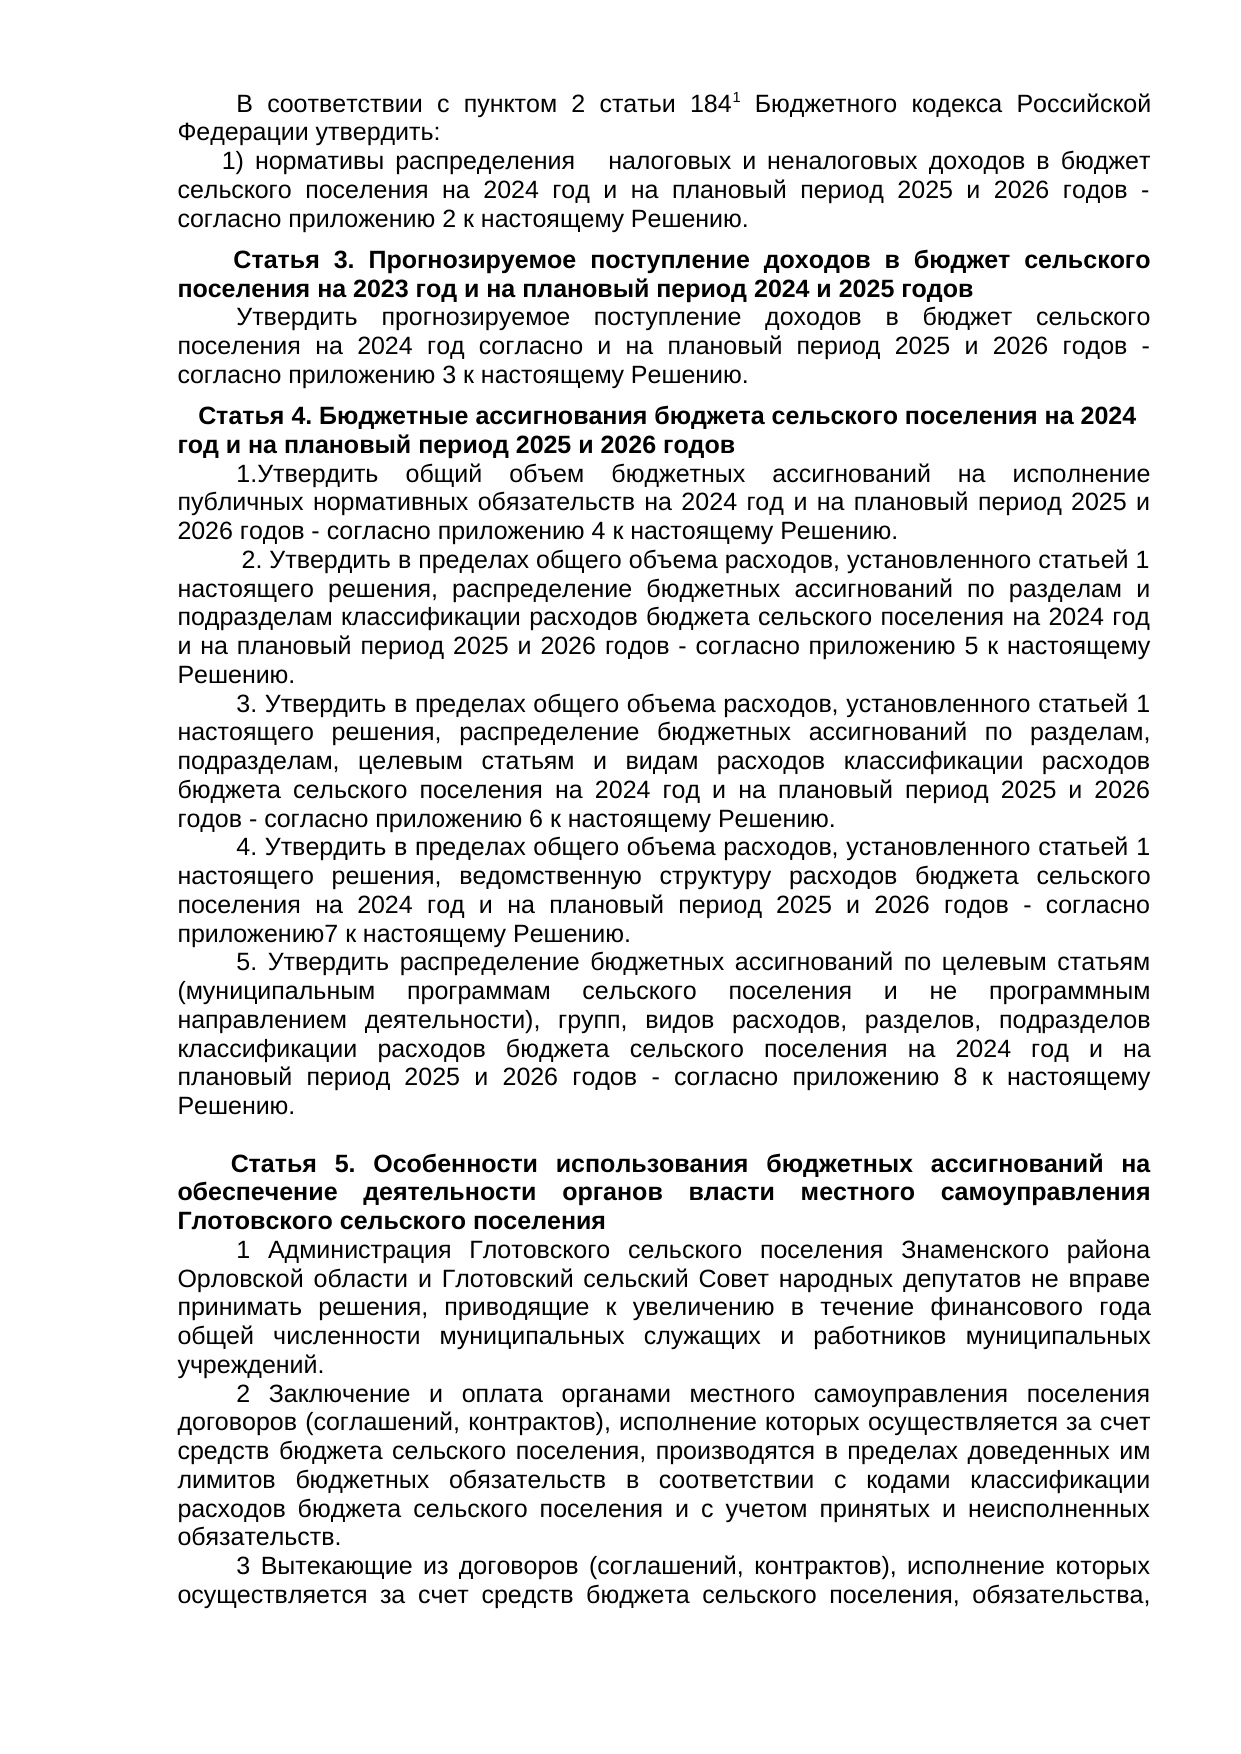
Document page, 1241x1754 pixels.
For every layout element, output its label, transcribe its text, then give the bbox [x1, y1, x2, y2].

text 2 Заключение и оплата органами местного самоуправления поселения договоров (соглашений, контрактов), исполнение которых осуществляется за счет средств бюджета сельского поселения, производятся в пределах доведенных им лимитов бюджетных обязательств в соответствии с кодами классификации расходов бюджета сельского поселения и с учетом принятых и неисполненных обязательств. [177, 1379, 1152, 1551]
text Утвердить прогнозируемое поступление доходов в бюджет сельского поселения на 2024 год согласно и на плановый период 2025 и 2026 годов - согласно приложению 3 к настоящему Решению. [177, 302, 1152, 389]
text 1.Утвердить общий объем бюджетных ассигнований на исполнение публичных нормативных обязательств на 2024 год и на плановый период 2025 и 2026 годов - согласно приложению 4 к настоящему Решению. [177, 459, 1152, 545]
text Статья 3. Прогнозируемое поступление доходов в бюджет сельского поселения на 2023 год и на плановый период 2024 и 2025 годов [177, 245, 1152, 302]
text Статья 5. Особенности использования бюджетных ассигнований на обеспечение деятельности органов власти местного самоуправления Глотовского сельского поселения [177, 1149, 1152, 1235]
text 1 Администрация Глотовского сельского поселения Знаменского района Орловской области и Глотовский сельский Совет народных депутатов не вправе принимать решения, приводящие к увеличению в течение финансового года общей численности муниципальных служащих и работников муниципальных учреждений. [177, 1235, 1152, 1379]
text 5. Утвердить распределение бюджетных ассигнований по целевым статьям (муниципальным программам сельского поселения и не программным направлением деятельности), групп, видов расходов, разделов, подразделов классификации расходов бюджета сельского поселения на 2024 год и на плановый период 2025 и 2026 годов - согласно приложению 8 к настоящему Решению. [177, 947, 1152, 1120]
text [177, 1551, 1152, 1609]
text 4. Утвердить в пределах общего объема расходов, установленного статьей 1 настоящего решения, ведомственную структуру расходов бюджета сельского поселения на 2024 год и на плановый период 2025 и 2026 годов - согласно приложению7 к настоящему Решению. [177, 832, 1152, 947]
text 1) нормативы распределения налоговых и неналоговых доходов в бюджет сельского поселения на 2024 год и на плановый период 2025 и 2026 годов - согласно приложению 2 к настоящему Решению. [177, 146, 1152, 232]
text В соответствии с пунктом 2 статьи 1841 Бюджетного кодекса Российской Федерации утвердить: [177, 89, 1152, 146]
text Статья 4. Бюджетные ассигнования бюджета сельского поселения на 2024 год и на плановый период 2025 и 2026 годов [177, 401, 1152, 459]
text 3. Утвердить в пределах общего объема расходов, установленного статьей 1 настоящего решения, распределение бюджетных ассигнований по разделам, подразделам, целевым статьям и видам расходов классификации расходов бюджета сельского поселения на 2024 год и на плановый период 2025 и 2026 годов - согласно приложению 6 к настоящему Решению. [177, 689, 1152, 832]
text 2. Утвердить в пределах общего объема расходов, установленного статьей 1 настоящего решения, распределение бюджетных ассигнований по разделам и подразделам классификации расходов бюджета сельского поселения на 2024 год и на плановый период 2025 и 2026 годов - согласно приложению 5 к настоящему Решению. [177, 545, 1152, 689]
